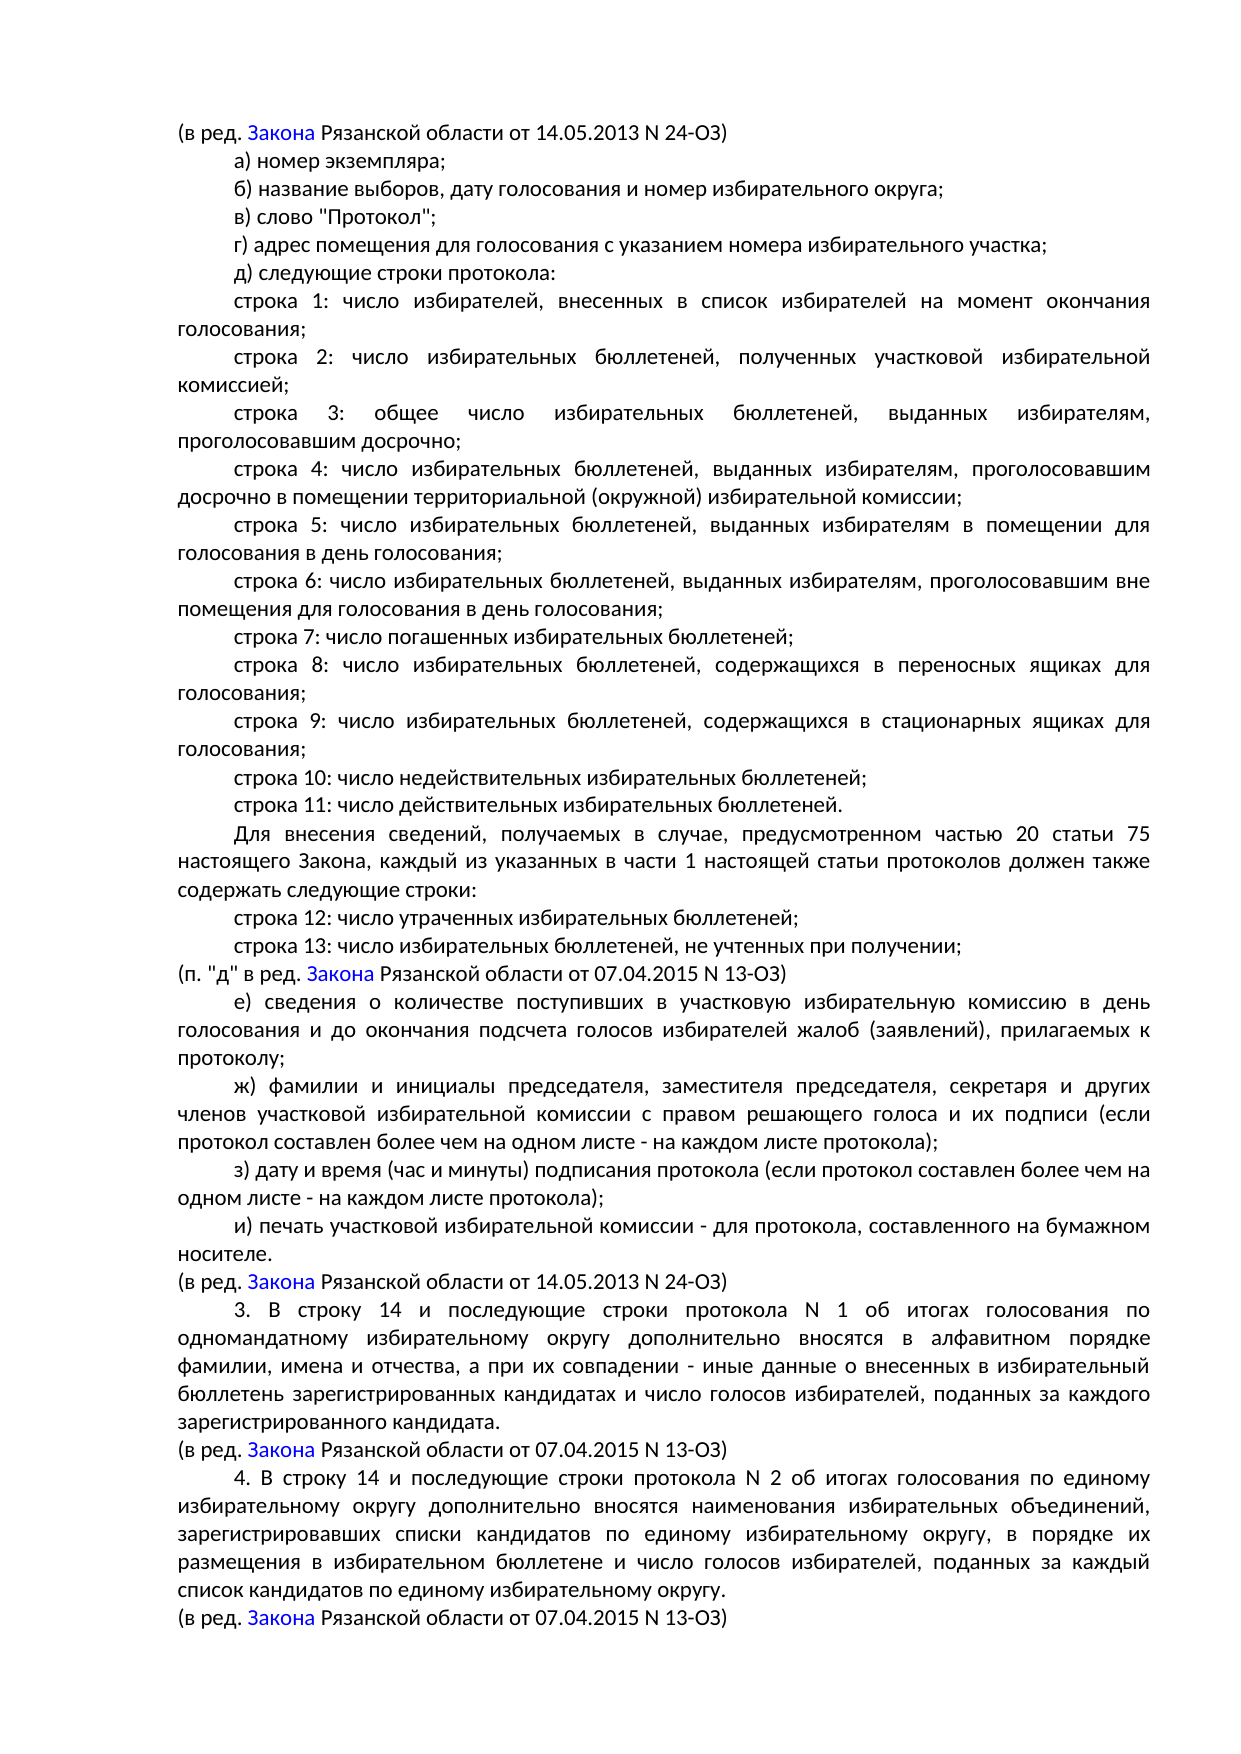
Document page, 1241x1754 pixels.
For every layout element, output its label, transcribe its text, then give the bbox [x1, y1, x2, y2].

text строка 5: число избирательных бюллетеней, выданных избирателям в помещении для голосования в день голосования; [177, 510, 1152, 566]
text строка 12: число утраченных избирательных бюллетеней; [177, 903, 1152, 931]
text строка 13: число избирательных бюллетеней, не учтенных при получении; [177, 931, 1152, 959]
text в) слово "Протокол"; [177, 202, 1152, 230]
text б) название выборов, дату голосования и номер избирательного округа; [177, 174, 1152, 202]
text строка 9: число избирательных бюллетеней, содержащихся в стационарных ящиках для голосования; [177, 707, 1152, 763]
text (в ред. Закона Рязанской области от 14.05.2013 N 24-ОЗ) [177, 118, 1152, 146]
text (в ред. Закона Рязанской области от 14.05.2013 N 24-ОЗ) [177, 1267, 1152, 1295]
text (в ред. Закона Рязанской области от 07.04.2015 N 13-ОЗ) [177, 1603, 1152, 1631]
text 4. В строку 14 и последующие строки протокола N 2 об итогах голосования по единому избирательному округу дополнительно вносятся наименования избирательных объединений, зарегистрировавших списки кандидатов по единому избирательному округу, в порядке их размещения в избирательном бюллетене и число голосов избирателей, поданных за каждый список кандидатов по единому избирательному округу. [177, 1463, 1152, 1603]
text ж) фамилии и инициалы председателя, заместителя председателя, секретаря и других членов участковой избирательной комиссии с правом решающего голоса и их подписи (если протокол составлен более чем на одном листе - на каждом листе протокола); [177, 1071, 1152, 1155]
text строка 7: число погашенных избирательных бюллетеней; [177, 622, 1152, 651]
text строка 1: число избирателей, внесенных в список избирателей на момент окончания голосования; [177, 286, 1152, 342]
text а) номер экземпляра; [177, 146, 1152, 174]
text строка 6: число избирательных бюллетеней, выданных избирателям, проголосовавшим вне помещения для голосования в день голосования; [177, 566, 1152, 622]
text з) дату и время (час и минуты) подписания протокола (если протокол составлен более чем на одном листе - на каждом листе протокола); [177, 1155, 1152, 1211]
text строка 2: число избирательных бюллетеней, полученных участковой избирательной комиссией; [177, 342, 1152, 398]
text строка 4: число избирательных бюллетеней, выданных избирателям, проголосовавшим досрочно в помещении территориальной (окружной) избирательной комиссии; [177, 454, 1152, 510]
text строка 3: общее число избирательных бюллетеней, выданных избирателям, проголосовавшим досрочно; [177, 398, 1152, 454]
text и) печать участковой избирательной комиссии - для протокола, составленного на бумажном носителе. [177, 1211, 1152, 1267]
text (в ред. Закона Рязанской области от 07.04.2015 N 13-ОЗ) [177, 1435, 1152, 1463]
text г) адрес помещения для голосования с указанием номера избирательного участка; [177, 230, 1152, 258]
text строка 11: число действительных избирательных бюллетеней. [177, 791, 1152, 819]
text д) следующие строки протокола: [177, 258, 1152, 286]
text (п. "д" в ред. Закона Рязанской области от 07.04.2015 N 13-ОЗ) [177, 959, 1152, 987]
text строка 8: число избирательных бюллетеней, содержащихся в переносных ящиках для голосования; [177, 651, 1152, 707]
text е) сведения о количестве поступивших в участковую избирательную комиссию в день голосования и до окончания подсчета голосов избирателей жалоб (заявлений), прилагаемых к протоколу; [177, 987, 1152, 1071]
text 3. В строку 14 и последующие строки протокола N 1 об итогах голосования по одномандатному избирательному округу дополнительно вносятся в алфавитном порядке фамилии, имена и отчества, а при их совпадении - иные данные о внесенных в избирательный бюллетень зарегистрированных кандидатах и число голосов избирателей, поданных за каждого зарегистрированного кандидата. [177, 1295, 1152, 1435]
text строка 10: число недействительных избирательных бюллетеней; [177, 763, 1152, 791]
text Для внесения сведений, получаемых в случае, предусмотренном частью 20 статьи 75 настоящего Закона, каждый из указанных в части 1 настоящей статьи протоколов должен также содержать следующие строки: [177, 819, 1152, 903]
